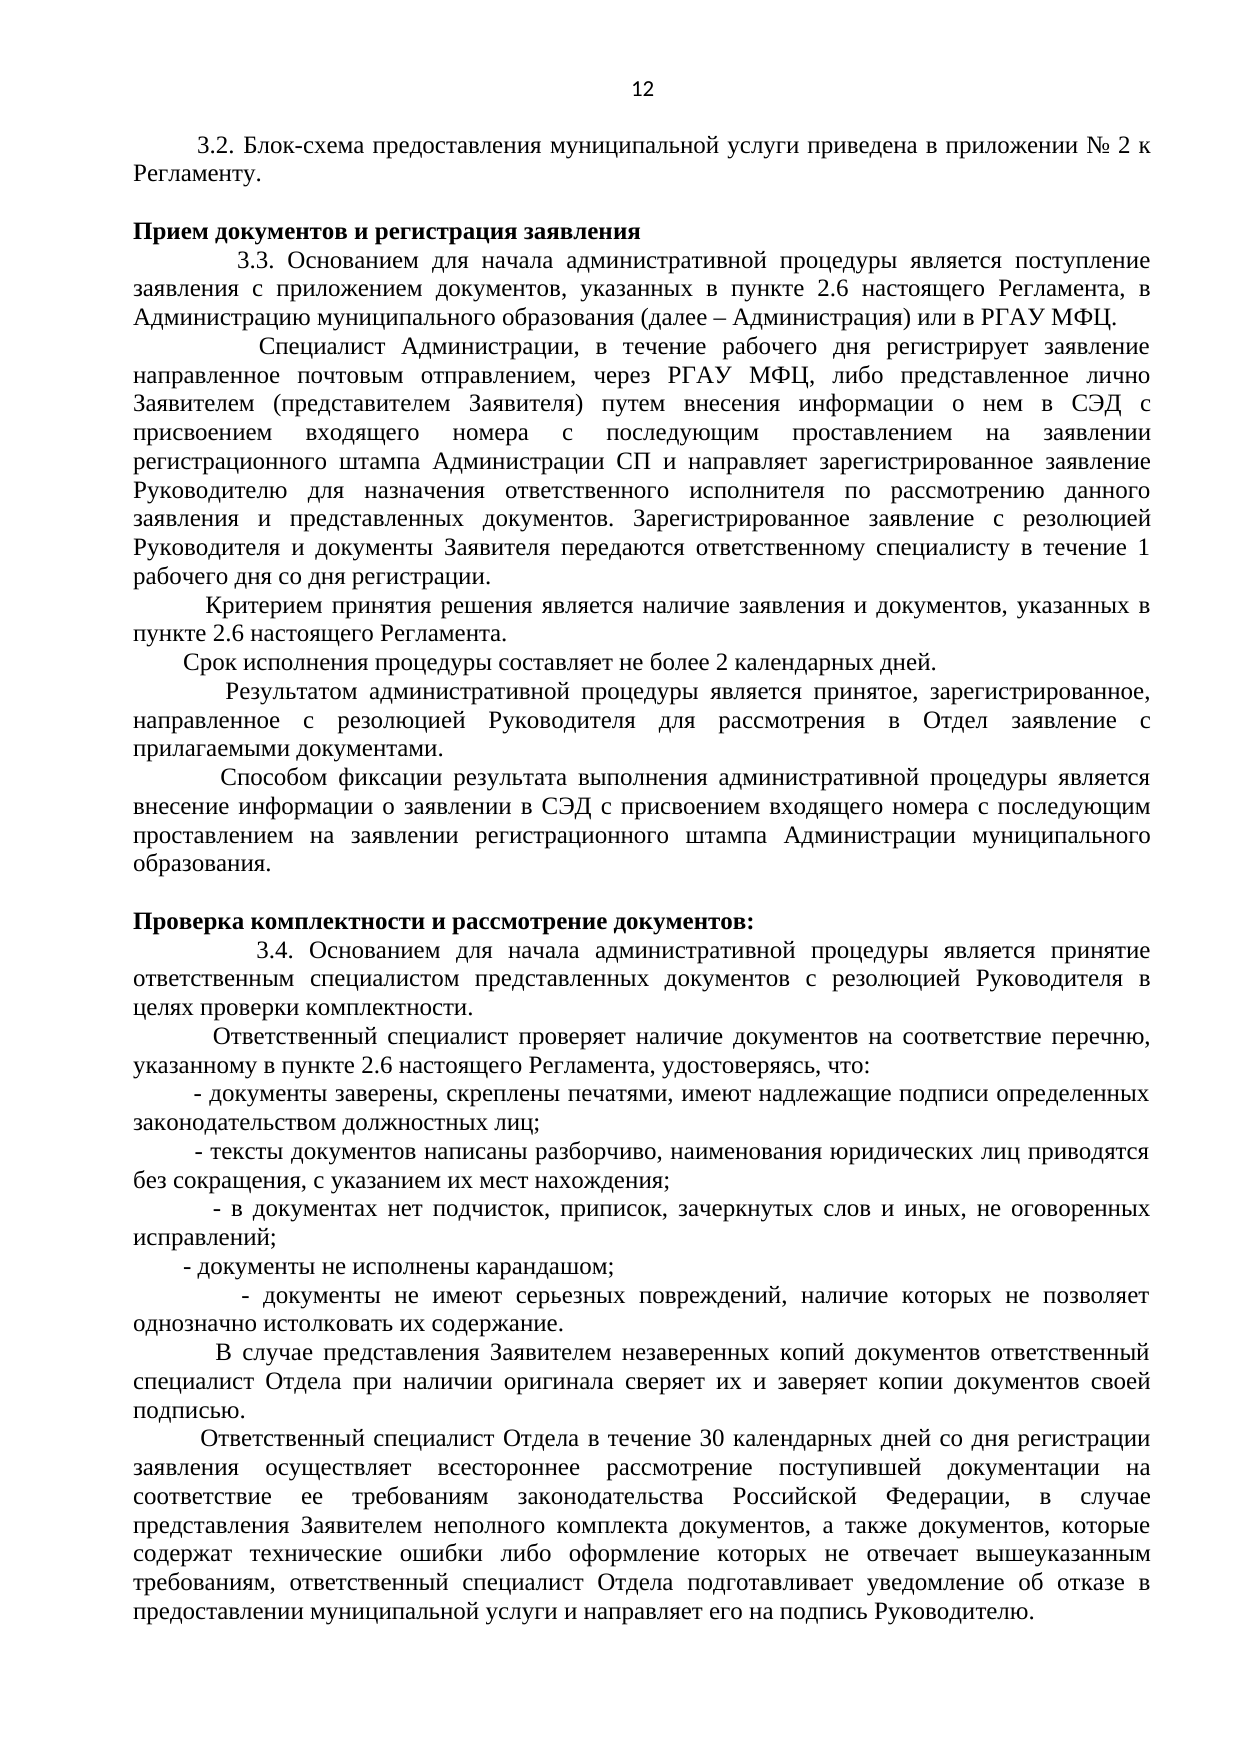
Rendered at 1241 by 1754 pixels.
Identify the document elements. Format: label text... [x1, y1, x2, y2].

text Критерием принятия решения является наличие заявления и документов, указанных в пункте 2.6 настоящего Регламента. [133, 590, 1152, 647]
text 3.3. Основанием для начала административной процедуры является поступление заявления с приложением документов, указанных в пункте 2.6 настоящего Регламента, в Администрацию муниципального образования (далее – Администрация) или в РГАУ МФЦ. [133, 245, 1152, 331]
text 3.2. Блок-схема предоставления муниципальной услуги приведена в приложении № 2 к Регламенту. [133, 130, 1152, 187]
text Специалист Администрации, в течение рабочего дня регистрирует заявление направленное почтовым отправлением, через РГАУ МФЦ, либо представленное лично Заявителем (представителем Заявителя) путем внесения информации о нем в СЭД с присвоением входящего номера с последующим проставлением на заявлении регистрационного штампа Администрации СП и направляет зарегистрированное заявление Руководителю для назначения ответственного исполнителя по рассмотрению данного заявления и представленных документов. Зарегистрированное заявление с резолюцией Руководителя и документы Заявителя передаются ответственному специалисту в течение 1 рабочего дня со дня регистрации. [133, 331, 1152, 590]
text Результатом административной процедуры является принятое, зарегистрированное, направленное с резолюцией Руководителя для рассмотрения в Отдел заявление с прилагаемыми документами. [133, 676, 1152, 762]
text - документы не исполнены карандашом; [133, 1251, 1152, 1280]
text - документы не имеют серьезных повреждений, наличие которых не позволяет однозначно истолковать их содержание. [133, 1280, 1152, 1337]
text 3.4. Основанием для начала административной процедуры является принятие ответственным специалистом представленных документов с резолюцией Руководителя в целях проверки комплектности. [133, 935, 1152, 1021]
text Ответственный специалист проверяет наличие документов на соответствие перечню, указанному в пункте 2.6 настоящего Регламента, удостоверяясь, что: [133, 1021, 1152, 1078]
text Проверка комплектности и рассмотрение документов: [133, 906, 1152, 935]
text - документы заверены, скреплены печатями, имеют надлежащие подписи определенных законодательством должностных лиц; [133, 1078, 1152, 1136]
text Прием документов и регистрация заявления [133, 216, 1152, 245]
text - тексты документов написаны разборчиво, наименования юридических лиц приводятся без сокращения, с указанием их мест нахождения; [133, 1136, 1152, 1193]
text Срок исполнения процедуры составляет не более 2 календарных дней. [133, 647, 1152, 676]
text В случае представления Заявителем незаверенных копий документов ответственный специалист Отдела при наличии оригинала сверяет их и заверяет копии документов своей подписью. [133, 1337, 1152, 1423]
text - в документах нет подчисток, приписок, зачеркнутых слов и иных, не оговоренных исправлений; [133, 1193, 1152, 1251]
text Ответственный специалист Отдела в течение 30 календарных дней со дня регистрации заявления осуществляет всестороннее рассмотрение поступившей документации на соответствие ее требованиям законодательства Российской Федерации, в случае представления Заявителем неполного комплекта документов, а также документов, которые содержат технические ошибки либо оформление которых не отвечает вышеуказанным требованиям, ответственный специалист Отдела подготавливает уведомление об отказе в предоставлении муниципальной услуги и направляет его на подпись Руководителю. [133, 1423, 1152, 1625]
text Способом фиксации результата выполнения административной процедуры является внесение информации о заявлении в СЭД с присвоением входящего номера с последующим проставлением на заявлении регистрационного штампа Администрации муниципального образования. [133, 762, 1152, 877]
